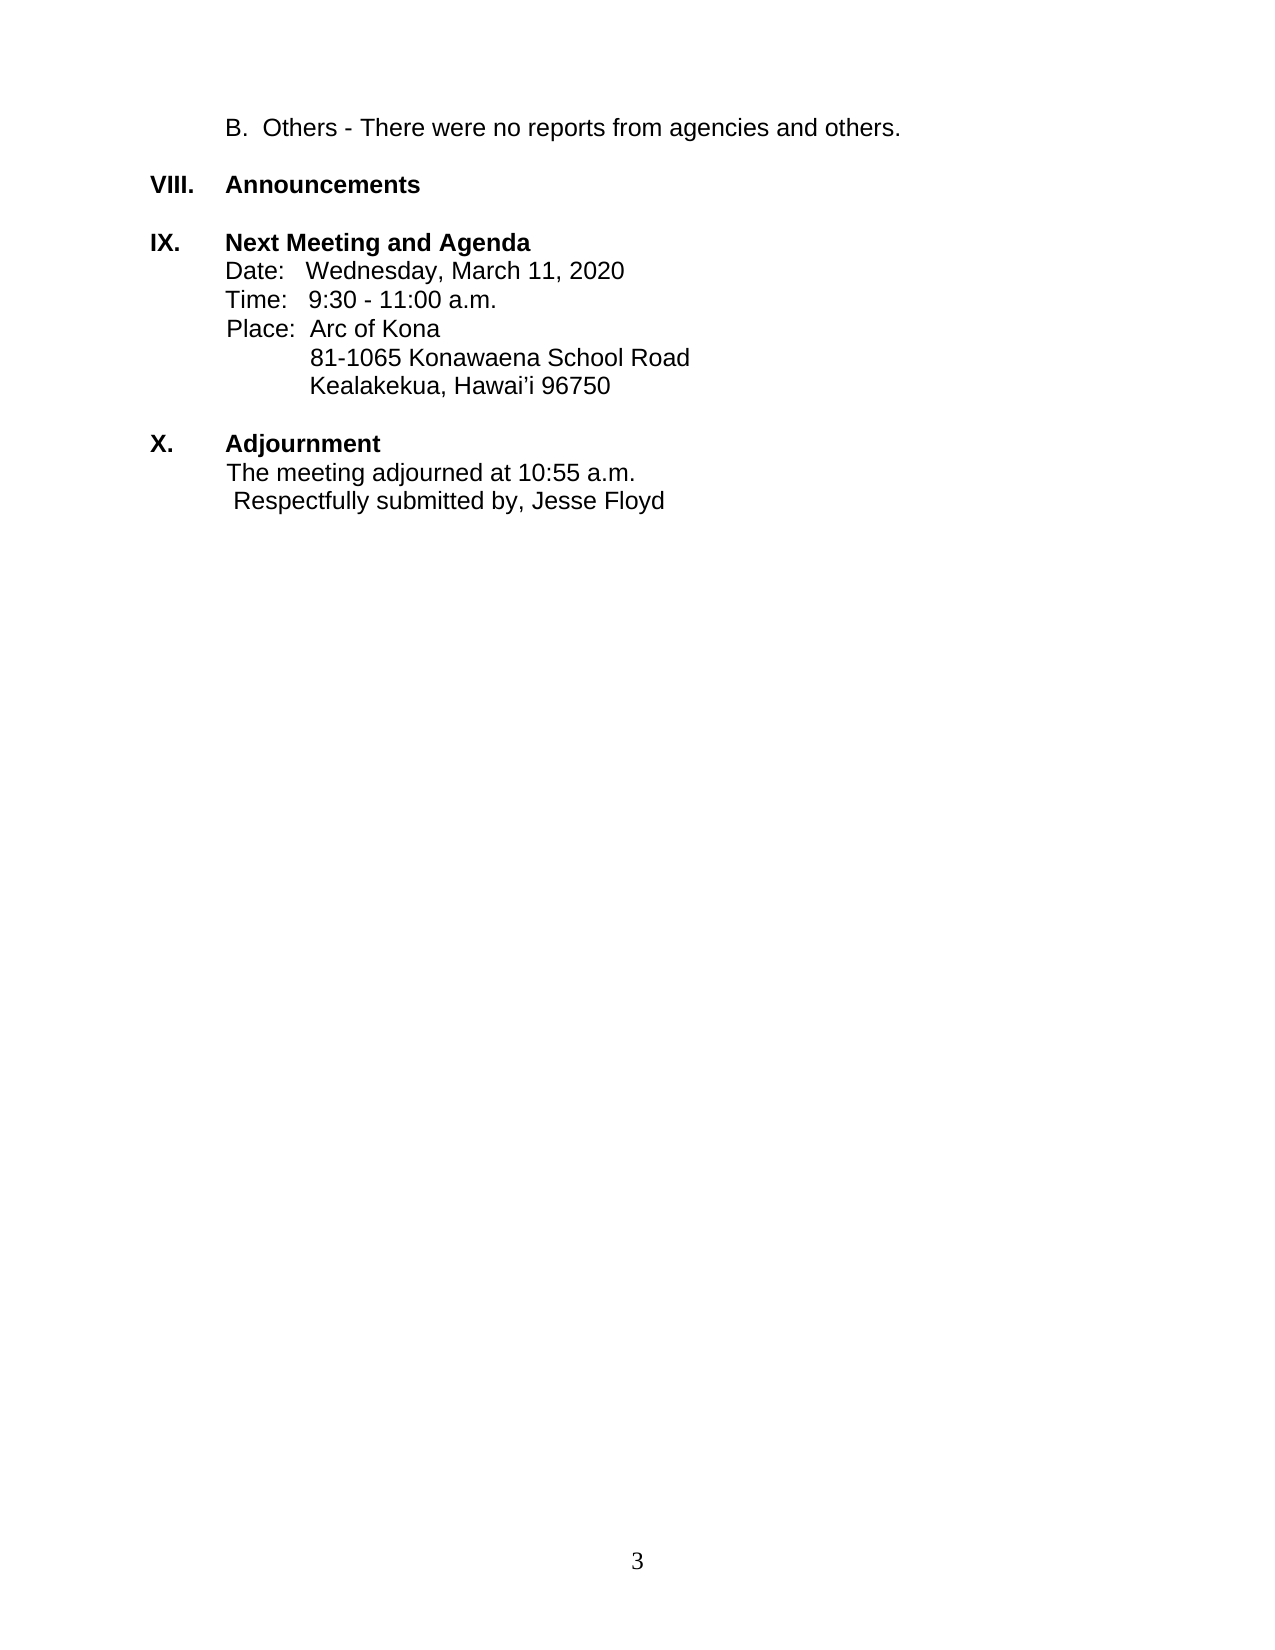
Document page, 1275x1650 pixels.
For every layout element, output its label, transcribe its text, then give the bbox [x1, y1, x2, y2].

text 81-1065 Konawaena School Road Kealakekua, Hawai’i 96750 [150, 342, 1125, 400]
text B. Others - There were no reports from agencies and others. [225, 112, 1125, 141]
text Time: 9:30 - 11:00 a.m. [150, 285, 1125, 314]
text Respectfully submitted by, Jesse Floyd [150, 486, 1125, 515]
text The meeting adjourned at 10:55 a.m. [150, 457, 1125, 486]
text IX. Next Meeting and Agenda [150, 227, 1125, 256]
text VIII. Announcements [150, 170, 1125, 199]
text Place: Arc of Kona [150, 314, 1125, 342]
text X. Adjournment [150, 429, 1125, 457]
text Date: Wednesday, March 11, 2020 [150, 256, 1125, 285]
